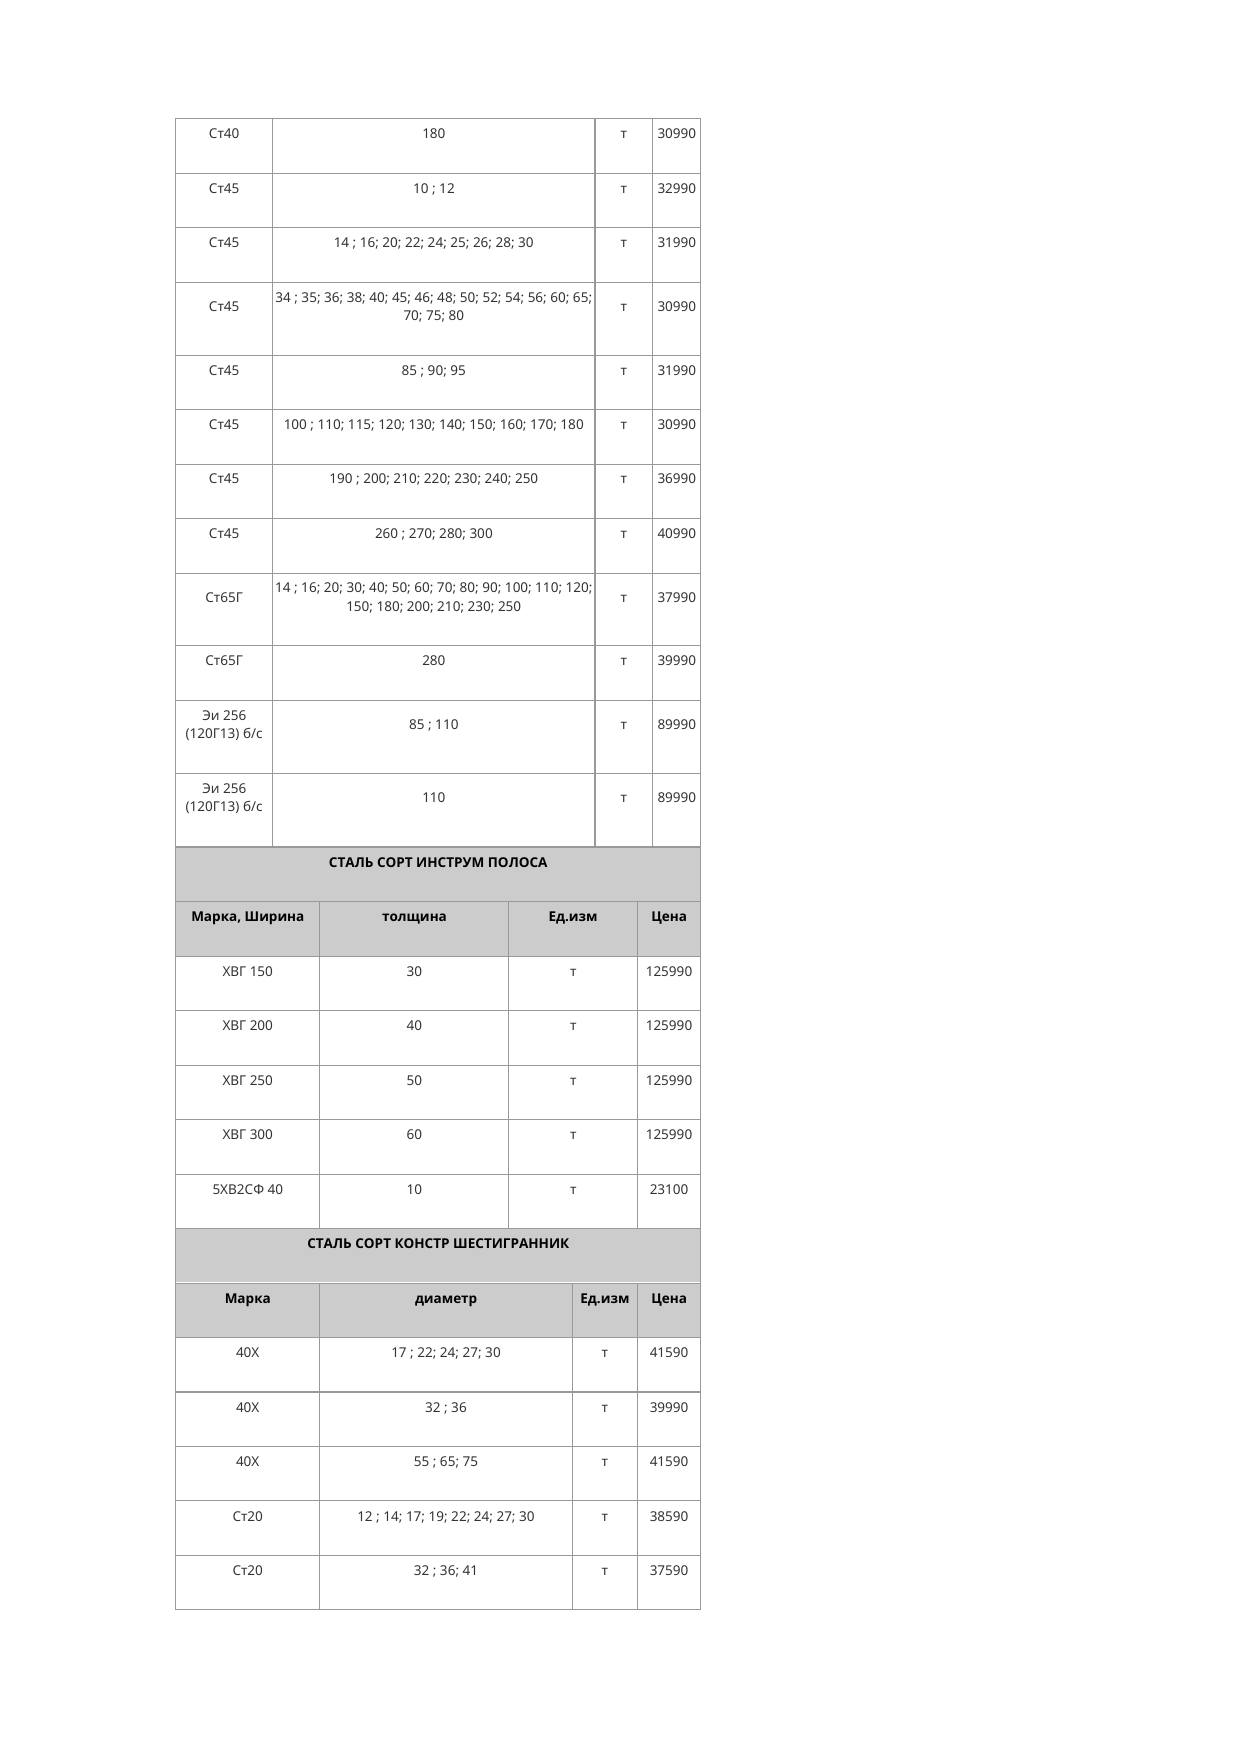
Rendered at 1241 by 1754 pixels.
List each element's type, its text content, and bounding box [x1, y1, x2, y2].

table_cell Ст65Г [176, 646, 272, 700]
table_cell 17 ; 22; 24; 27; 30 [320, 1338, 572, 1391]
table_cell ХВГ 250 [176, 1066, 319, 1119]
table_cell 32 ; 36 [320, 1393, 572, 1446]
table_cell 37990 [653, 574, 700, 645]
table_cell т [509, 1175, 637, 1228]
table_cell 37590 [638, 1556, 700, 1609]
table_cell т [509, 1066, 637, 1119]
table_cell т [509, 957, 637, 1010]
table_cell 40Х [176, 1447, 319, 1500]
table_cell т [596, 228, 652, 282]
table_cell 180 [273, 119, 594, 173]
table_cell 125990 [638, 957, 700, 1010]
table_cell 260 ; 270; 280; 300 [273, 519, 594, 572]
table_cell ХВГ 150 [176, 957, 319, 1010]
table_cell ХВГ 300 [176, 1120, 319, 1173]
table_cell т [596, 410, 652, 463]
table_cell 12 ; 14; 17; 19; 22; 24; 27; 30 [320, 1501, 572, 1555]
table_cell т [573, 1501, 637, 1555]
table_cell 14 ; 16; 20; 22; 24; 25; 26; 28; 30 [273, 228, 594, 282]
table_cell 30990 [653, 410, 700, 463]
table_cell т [509, 1011, 637, 1064]
table_cell Ст20 [176, 1556, 319, 1609]
table_cell 30990 [653, 283, 700, 354]
table_cell 125990 [638, 1066, 700, 1119]
table_cell 31990 [653, 356, 700, 409]
table_cell СТАЛЬ СОРТ КОНСТР ШЕСТИГРАННИК [176, 1229, 700, 1282]
table_cell 10 ; 12 [273, 174, 594, 227]
table_cell 40Х [176, 1393, 319, 1446]
table_cell 10 [320, 1175, 508, 1228]
table_cell 190 ; 200; 210; 220; 230; 240; 250 [273, 465, 594, 518]
table_cell 39990 [653, 646, 700, 700]
table_cell 40 [320, 1011, 508, 1064]
table_cell т [596, 774, 652, 846]
table_header СТАЛЬ СОРТ ИНСТРУМ ПОЛОСА [176, 848, 700, 901]
table_cell т [596, 283, 652, 354]
table_cell Ст45 [176, 465, 272, 518]
table_cell т [596, 356, 652, 409]
table_cell 89990 [653, 774, 700, 846]
table_cell 32990 [653, 174, 700, 227]
table_cell т [573, 1393, 637, 1446]
table_cell Марка, Ширина [176, 902, 319, 956]
table_cell 41590 [638, 1447, 700, 1500]
table_cell т [596, 119, 652, 173]
table_cell 280 [273, 646, 594, 700]
table_cell 30 [320, 957, 508, 1010]
table_cell Ст45 [176, 228, 272, 282]
table_cell 23100 [638, 1175, 700, 1228]
table_cell Эи 256 (120Г13) б/с [176, 774, 272, 846]
table_cell Ст40 [176, 119, 272, 173]
table_cell 34 ; 35; 36; 38; 40; 45; 46; 48; 50; 52; 54; 56; 60; 65; 70; 75; 80 [273, 283, 594, 354]
table_cell 36990 [653, 465, 700, 518]
table_cell Ст45 [176, 283, 272, 354]
table_cell 40Х [176, 1338, 319, 1391]
table_cell диаметр [320, 1284, 572, 1337]
table_cell 110 [273, 774, 594, 846]
table_cell 89990 [653, 701, 700, 773]
table_cell Цена [638, 1284, 700, 1337]
table_cell Марка [176, 1284, 319, 1337]
table_cell ХВГ 200 [176, 1011, 319, 1064]
table_cell 40990 [653, 519, 700, 572]
table_cell Ст45 [176, 174, 272, 227]
table_cell Ед.изм [509, 902, 637, 956]
table_cell 55 ; 65; 75 [320, 1447, 572, 1500]
table_cell т [573, 1447, 637, 1500]
table_cell т [509, 1120, 637, 1173]
table_cell 60 [320, 1120, 508, 1173]
table_cell Ед.изм [573, 1284, 637, 1337]
table_cell 31990 [653, 228, 700, 282]
table_cell 85 ; 110 [273, 701, 594, 773]
table_cell Цена [638, 902, 700, 956]
table_cell т [596, 465, 652, 518]
table_cell Ст45 [176, 410, 272, 463]
table_cell т [596, 519, 652, 572]
table_cell Ст45 [176, 356, 272, 409]
table_cell т [596, 574, 652, 645]
table_cell 50 [320, 1066, 508, 1119]
table_cell Ст45 [176, 519, 272, 572]
table_cell 14 ; 16; 20; 30; 40; 50; 60; 70; 80; 90; 100; 110; 120; 150; 180; 200; 210; 230; 250 [273, 574, 594, 645]
table_cell 125990 [638, 1120, 700, 1173]
table_cell Эи 256 (120Г13) б/с [176, 701, 272, 773]
table_cell толщина [320, 902, 508, 956]
table_cell т [596, 646, 652, 700]
table_cell 38590 [638, 1501, 700, 1555]
table_cell 125990 [638, 1011, 700, 1064]
table_cell т [596, 701, 652, 773]
table_cell 85 ; 90; 95 [273, 356, 594, 409]
table_cell Ст65Г [176, 574, 272, 645]
table_cell т [573, 1338, 637, 1391]
table_cell 5ХВ2СФ 40 [176, 1175, 319, 1228]
table_cell 39990 [638, 1393, 700, 1446]
table_cell т [596, 174, 652, 227]
table_cell 100 ; 110; 115; 120; 130; 140; 150; 160; 170; 180 [273, 410, 594, 463]
table_cell Ст20 [176, 1501, 319, 1555]
table_cell 32 ; 36; 41 [320, 1556, 572, 1609]
table_cell 41590 [638, 1338, 700, 1391]
table_cell т [573, 1556, 637, 1609]
table_cell 30990 [653, 119, 700, 173]
